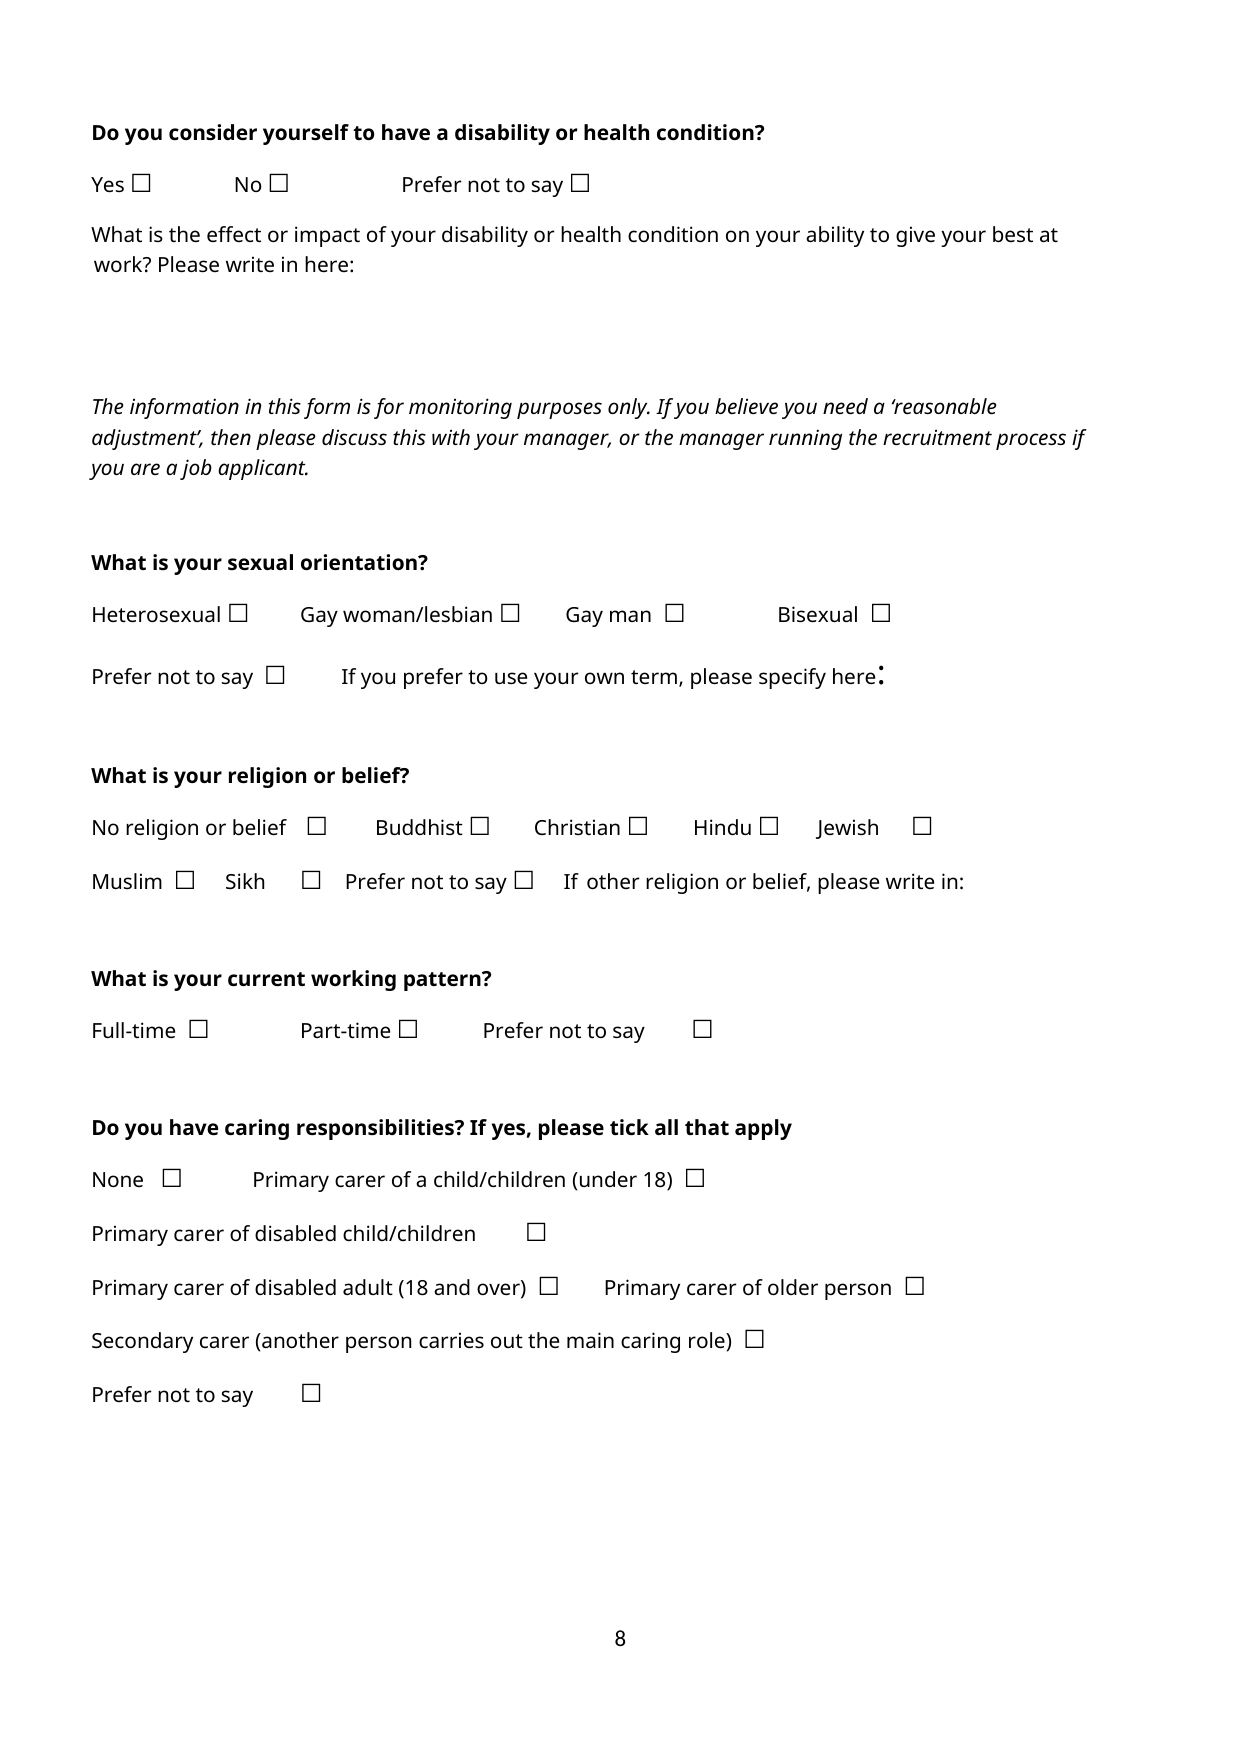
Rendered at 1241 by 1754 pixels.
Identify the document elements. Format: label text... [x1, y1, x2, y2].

text Yes No Prefer not to say [91, 166, 1090, 199]
text Prefer not to say If you prefer to use your own term, please specify here: [91, 649, 1090, 694]
text What is your religion or belief? [91, 761, 1090, 790]
text Heterosexual Gay woman/lesbian Gay man Bisexual [91, 595, 1090, 629]
text Secondary carer (another person carries out the main caring role) [91, 1322, 1090, 1356]
text What is your sexual orientation? [91, 548, 1090, 577]
text The information in this form is for monitoring purposes only. If you believe you need a ‘reasonable adjustment’, then please discuss this with your manager, or the manager running the recruitment process if you are a job applicant. [91, 392, 1090, 482]
text Prefer not to say [91, 1375, 1090, 1409]
text Do you consider yourself to have a disability or health condition? [91, 118, 1090, 147]
text Primary carer of disabled child/children [91, 1215, 1090, 1249]
text What is your current working pattern? [91, 964, 1090, 993]
text Full-time Part-time Prefer not to say [91, 1012, 1090, 1046]
text Muslim Sikh Prefer not to say If other religion or belief, please write in: [91, 863, 1090, 897]
text Do you have caring responsibilities? If yes, please tick all that apply [91, 1113, 1090, 1142]
text Primary carer of disabled adult (18 and over) Primary carer of older person [91, 1268, 1090, 1302]
text What is the effect or impact of your disability or health condition on your ability to give your best at work? Please write in here: [91, 220, 1090, 279]
text No religion or belief Buddhist Christian Hindu Jewish [91, 809, 1090, 843]
text None Primary carer of a child/children (under 18) [91, 1161, 1090, 1195]
